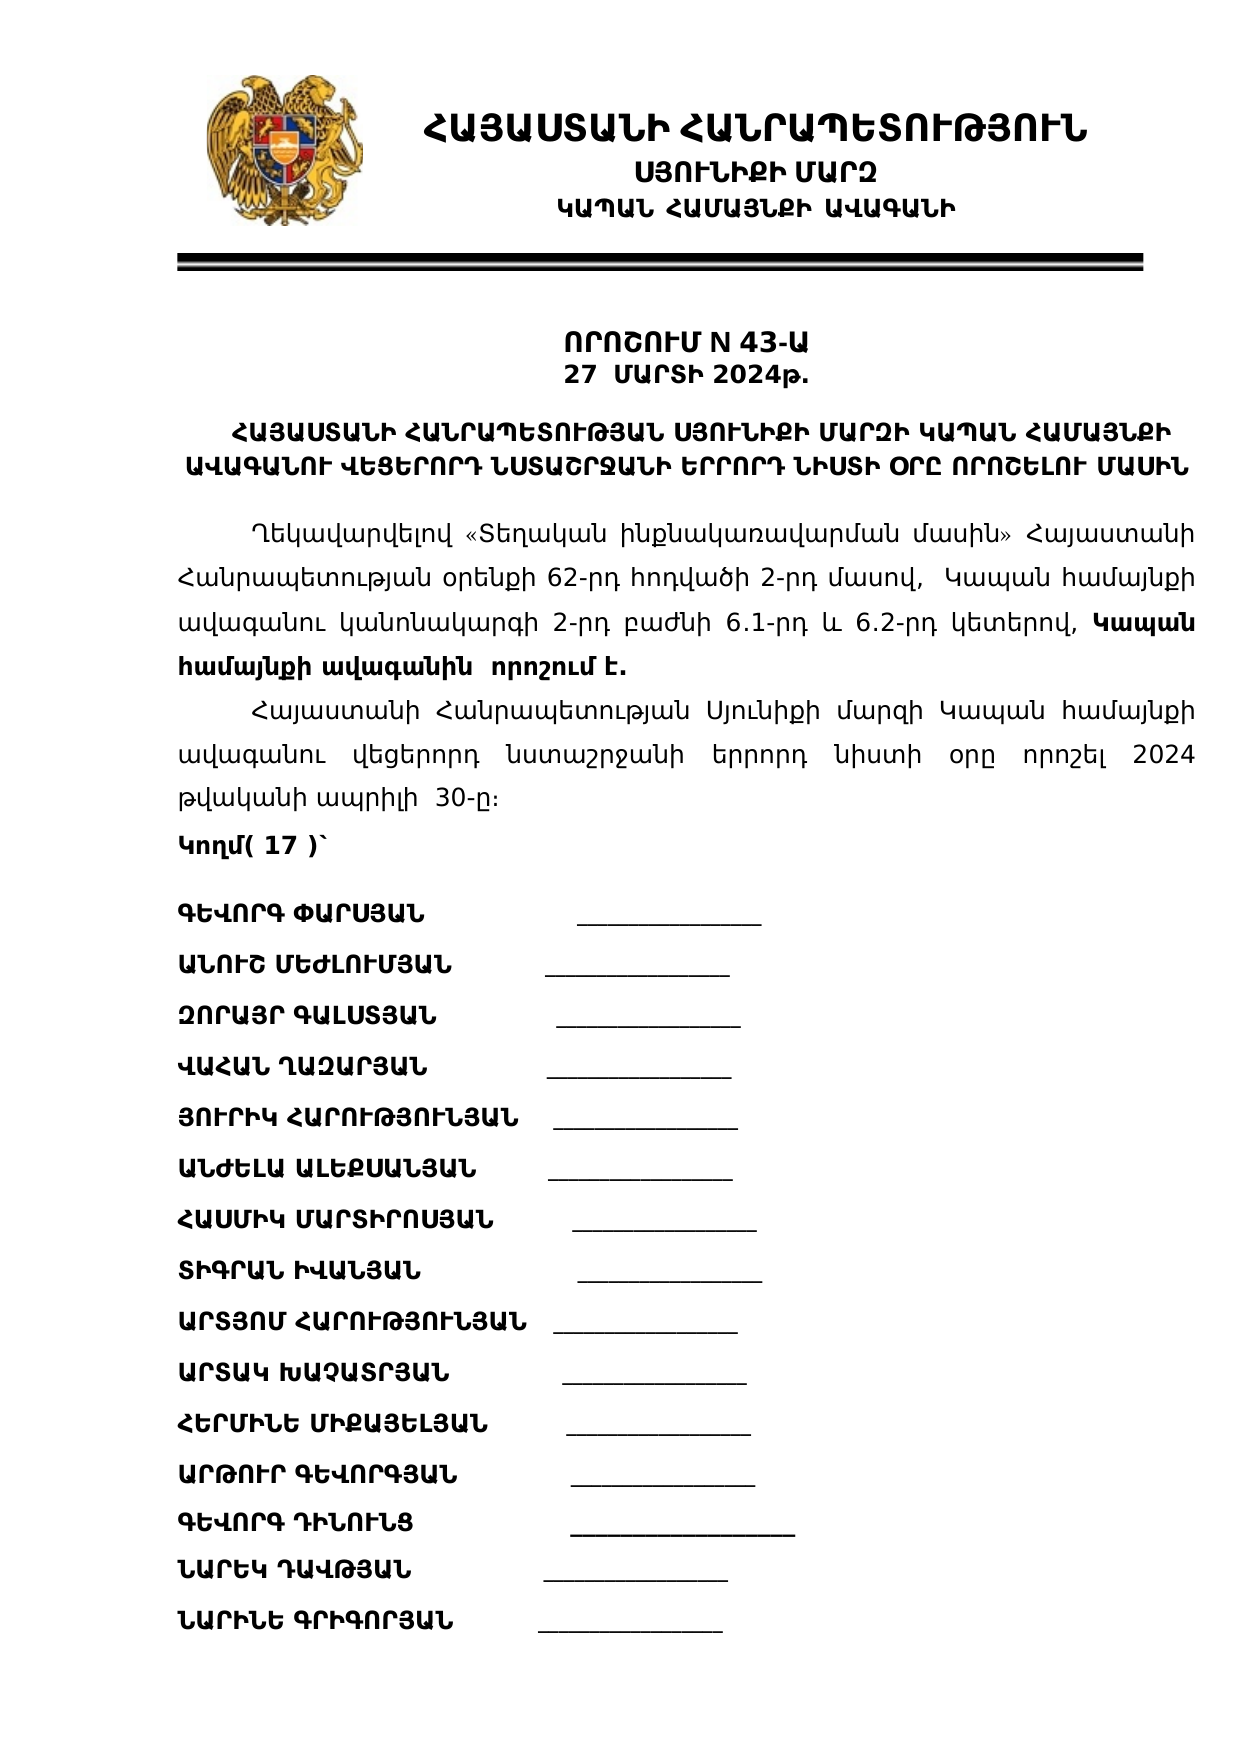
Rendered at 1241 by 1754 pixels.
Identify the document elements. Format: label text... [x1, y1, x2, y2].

table_cell [176, 252, 1143, 283]
text ՏԻԳՐԱՆ ԻՎԱՆՅԱՆ __________________ [177, 1253, 1196, 1287]
text ՆԱՐԻՆԵ ԳՐԻԳՈՐՅԱՆ __________________ [177, 1603, 1196, 1637]
table_header ՀԱՅԱՍՏԱՆԻ ՀԱՆՐԱՊԵՏՈՒԹՅՈՒՆ ՍՅՈՒՆԻՔԻ ՄԱՐԶ ԿԱՊԱՆ ՀԱՄԱՅՆՔԻ ԱՎԱԳԱՆԻ [368, 74, 1143, 252]
text ԱՐՏՅՈՄ ՀԱՐՈՒԹՅՈՒՆՅԱՆ __________________ [177, 1304, 1196, 1338]
text Հայաստանի Հանրապետության Սյունիքի մարզի Կապան համայնքի ավագանու վեցերորդ նստաշրջանի երրորդ նիստի օրը որոշել 2024 թվականի ապրիլի 30-ը։ [177, 696, 1196, 813]
text ԱՆՈՒՇ ՄԵԺԼՈՒՄՅԱՆ __________________ [177, 947, 1196, 981]
text ՈՐՈՇՈՒՄ N 43-Ա [177, 322, 1196, 360]
text ԳԵՎՈՐԳ ՓԱՐՍՅԱՆ __________________ [177, 896, 1196, 930]
text Կողմ( 17 )` [177, 827, 1196, 861]
picture [206, 75, 363, 226]
text ՀԵՐՄԻՆԵ ՄԻՔԱՅԵԼՅԱՆ __________________ [177, 1406, 1196, 1440]
text ԱՐԹՈՒՐ ԳԵՎՈՐԳՅԱՆ __________________ [177, 1457, 1196, 1491]
text ՀԱՅԱՍՏԱՆԻ ՀԱՆՐԱՊԵՏՈՒԹՅԱՆ ՍՅՈՒՆԻՔԻ ՄԱՐԶԻ ԿԱՊԱՆ ՀԱՄԱՅՆՔԻ ԱՎԱԳԱՆՈՒ ՎԵՑԵՐՈՐԴ ՆՍՏԱՇՐՋԱՆԻ ԵՐՐՈՐԴ ՆԻՍՏԻ ՕՐԸ ՈՐՈՇԵԼՈՒ ՄԱՍԻՆ [177, 418, 1196, 481]
text ԶՈՐԱՅՐ ԳԱԼՍՏՅԱՆ __________________ [177, 998, 1196, 1032]
text ԳԵՎՈՐԳ ԴԻՆՈՒՆՑ __________________ [177, 1508, 1196, 1537]
picture [177, 253, 1144, 271]
text ՆԱՐԵԿ ԴԱՎԹՅԱՆ __________________ [177, 1552, 1196, 1586]
table_header [176, 74, 368, 252]
text ՎԱՀԱՆ ՂԱԶԱՐՅԱՆ __________________ [177, 1049, 1196, 1083]
text Ղեկավարվելով Տեղական ինքնակառավարման մասին Հայաստանի Հանրապետության օրենքի 62-րդ հոդվածի 2-րդ մասով, Կապան համայնքի ավագանու կանոնակարգի 2-րդ բաժնի 6․1-րդ և 6․2-րդ կետերով, Կապան համայնքի ավագանին որոշում է. [177, 519, 1196, 682]
text ՀԱՍՄԻԿ ՄԱՐՏԻՐՈՍՅԱՆ __________________ [177, 1202, 1196, 1236]
text ԱՐՏԱԿ ԽԱՉԱՏՐՅԱՆ __________________ [177, 1355, 1196, 1389]
text ՅՈՒՐԻԿ ՀԱՐՈՒԹՅՈՒՆՅԱՆ __________________ [177, 1100, 1196, 1134]
text ԱՆԺԵԼԱ ԱԼԵՔՍԱՆՅԱՆ __________________ [177, 1151, 1196, 1185]
text 27 ՄԱՐՏԻ 2024թ. [177, 360, 1196, 389]
